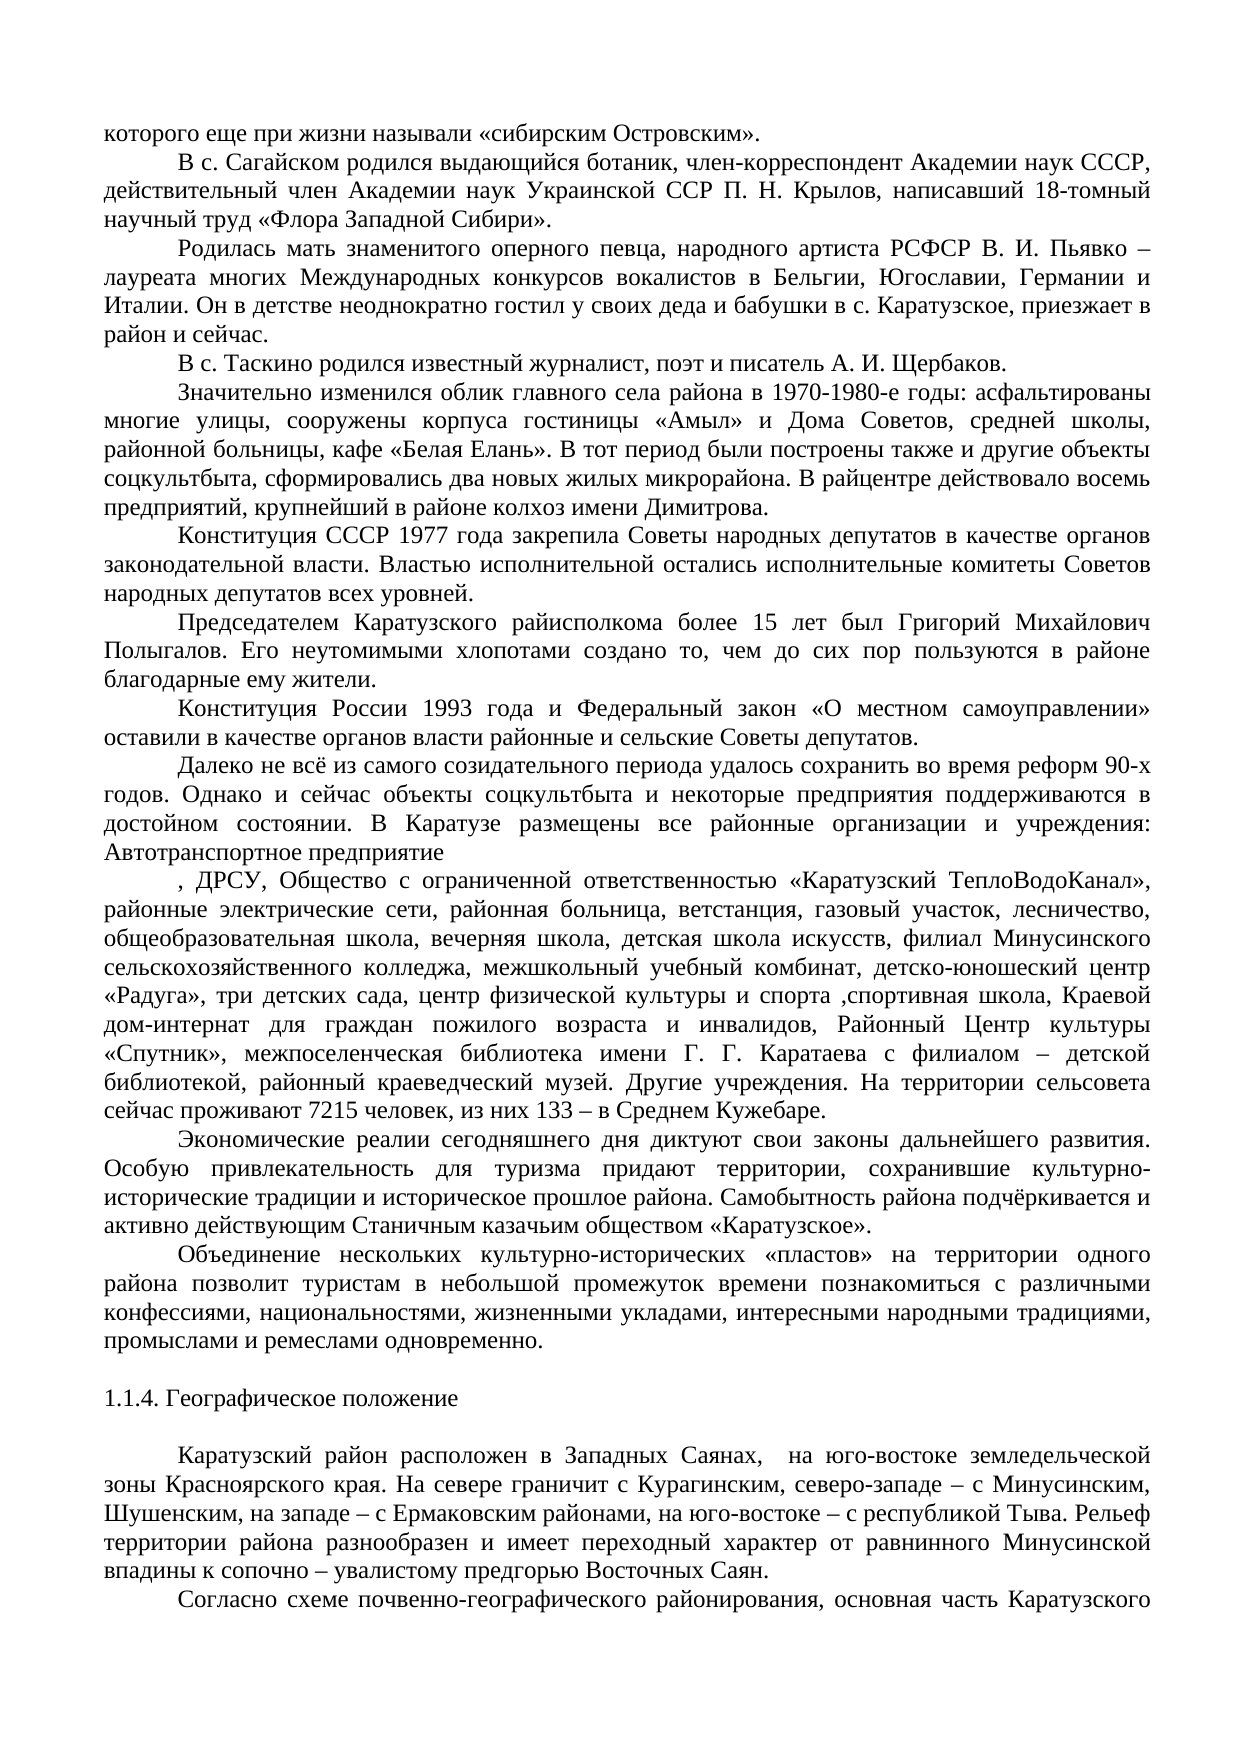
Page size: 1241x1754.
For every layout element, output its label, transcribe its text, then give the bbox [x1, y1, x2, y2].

text В с. Сагайском родился выдающийся ботаник, член-корреспондент Академии наук СССР, действительный член Академии наук Украинской ССР П. Н. Крылов, написавший 18-томный научный труд «Флора Западной Сибири». [103, 147, 1152, 233]
text Каратузский район расположен в Западных Саянах, на юго-востоке земледельческой зоны Красноярского края. На севере граничит с Курагинским, северо-западе – с Минусинским, Шушенским, на западе – с Ермаковским районами, на юго-востоке – с республикой Тыва. Рельеф территории района разнообразен и имеет переходный характер от равнинного Минусинской впадины к сопочно – увалистому предгорью Восточных Саян. [103, 1441, 1152, 1584]
text Родилась мать знаменитого оперного певца, народного артиста РСФСР В. И. Пьявко – лауреата многих Международных конкурсов вокалистов в Бельгии, Югославии, Германии и Италии. Он в детстве неоднократно гостил у своих деда и бабушки в с. Каратузское, приезжает в район и сейчас. [103, 233, 1152, 348]
text Конституция России 1993 года и Федеральный закон «О местном самоуправлении» оставили в качестве органов власти районные и сельские Советы депутатов. [103, 693, 1152, 751]
text , ДРСУ, Общество с ограниченной ответственностью «Каратузский ТеплоВодоКанал», районные электрические сети, районная больница, ветстанция, газовый участок, лесничество, общеобразовательная школа, вечерняя школа, детская школа искусств, филиал Минусинского сельскохозяйственного колледжа, межшкольный учебный комбинат, детско-юношеский центр «Радуга», три детских сада, центр физической культуры и спорта ,спортивная школа, Краевой дом-интернат для граждан пожилого возраста и инвалидов, Районный Центр культуры «Спутник», межпоселенческая библиотека имени Г. Г. Каратаева с филиалом – детской библиотекой, районный краеведческий музей. Другие учреждения. На территории сельсовета сейчас проживают 7215 человек, из них 133 – в Среднем Кужебаре. [103, 866, 1152, 1124]
text 1.1.4. Географическое положение [103, 1383, 1152, 1412]
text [103, 118, 1152, 147]
text В с. Таскино родился известный журналист, поэт и писатель А. И. Щербаков. [103, 348, 1152, 377]
text Экономические реалии сегодняшнего дня диктуют свои законы дальнейшего развития. Особую привлекательность для туризма придают территории, сохранившие культурно-исторические традиции и историческое прошлое района. Самобытность района подчёркивается и активно действующим Станичным казачьим обществом «Каратузское». [103, 1124, 1152, 1239]
text Объединение нескольких культурно-исторических «пластов» на территории одного района позволит туристам в небольшой промежуток времени познакомиться с различными конфессиями, национальностями, жизненными укладами, интересными народными традициями, промыслами и ремеслами одновременно. [103, 1239, 1152, 1354]
text Председателем Каратузского райисполкома более 15 лет был Григорий Михайлович Полыгалов. Его неутомимыми хлопотами создано то, чем до сих пор пользуются в районе благодарные ему жители. [103, 607, 1152, 693]
text Конституция СССР 1977 года закрепила Советы народных депутатов в качестве органов законодательной власти. Властью исполнительной остались исполнительные комитеты Советов народных депутатов всех уровней. [103, 521, 1152, 607]
text Значительно изменился облик главного села района в 1970-1980-е годы: асфальтированы многие улицы, сооружены корпуса гостиницы «Амыл» и Дома Советов, средней школы, районной больницы, кафе «Белая Елань». В тот период были построены также и другие объекты соцкультбыта, сформировались два новых жилых микрорайона. В райцентре действовало восемь предприятий, крупнейший в районе колхоз имени Димитрова. [103, 377, 1152, 521]
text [103, 1584, 1152, 1613]
text Далеко не всё из самого созидательного периода удалось сохранить во время реформ 90-х годов. Однако и сейчас объекты соцкультбыта и некоторые предприятия поддерживаются в достойном состоянии. В Каратузе размещены все районные организации и учреждения: Автотранспортное предприятие [103, 751, 1152, 866]
